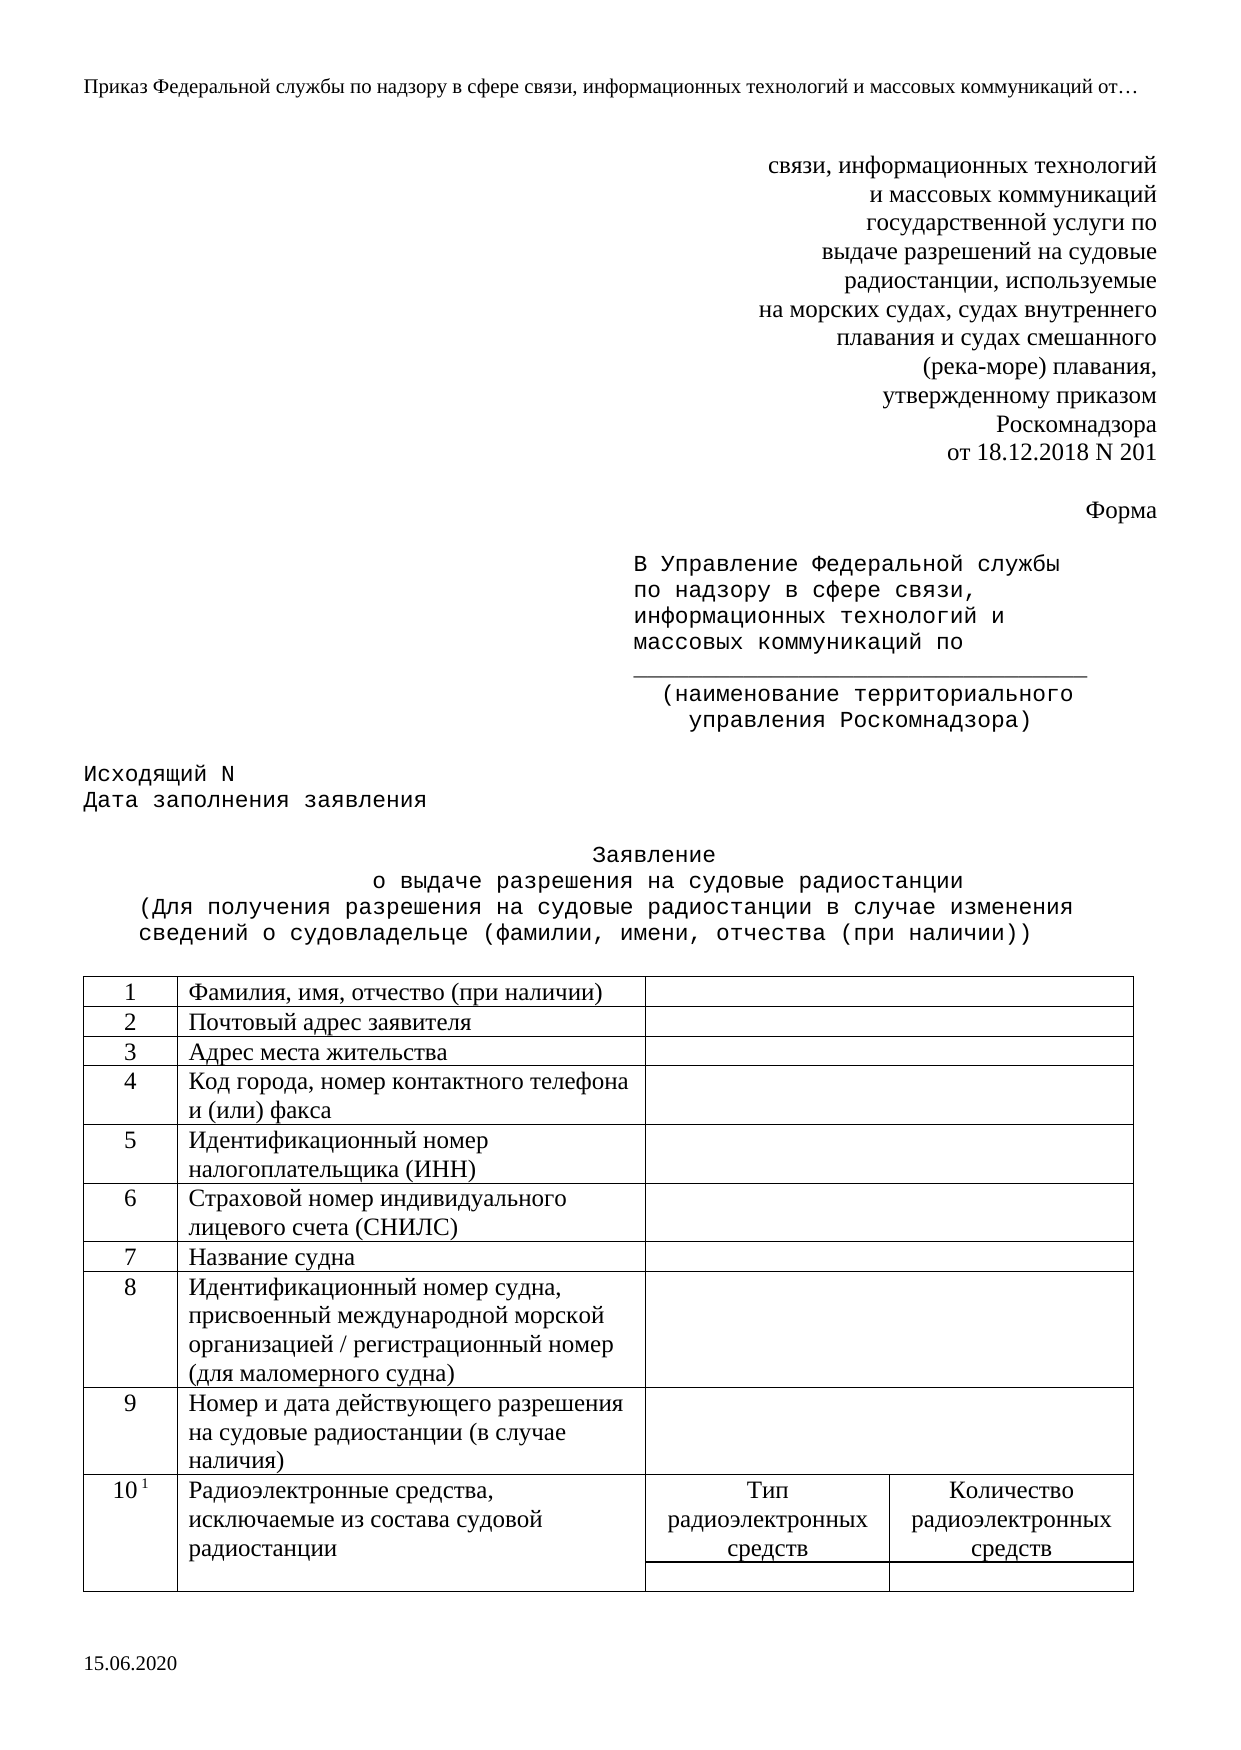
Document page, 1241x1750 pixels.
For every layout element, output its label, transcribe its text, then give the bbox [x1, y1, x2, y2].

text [83, 150, 1157, 466]
text В Управление Федеральной службы [83, 552, 1157, 578]
table_cell Идентификационный номер судна, присвоенный международной морской организацией / регистрационный номер (для маломерного судна) [178, 1272, 645, 1387]
table_cell Номер и дата действующего разрешения на судовые радиостанции (в случае наличия) [178, 1388, 645, 1474]
text по надзору в сфере связи, [83, 578, 1157, 604]
table_header [646, 977, 1133, 1006]
table_cell Страховой номер индивидуального лицевого счета (СНИЛС) [178, 1184, 645, 1241]
table_cell 7 [84, 1242, 177, 1271]
text Исходящий N [83, 763, 1157, 789]
text сведений о судовладельце (фамилии, имени, отчества (при наличии)) [83, 921, 1157, 947]
table_cell [646, 1563, 889, 1591]
table_header Фамилия, имя, отчество (при наличии) [178, 977, 645, 1006]
table_cell Тип радиоэлектронных средств [646, 1475, 889, 1561]
table_cell Радиоэлектронные средства, исключаемые из состава судовой радиостанции [178, 1475, 645, 1591]
text информационных технологий и [83, 604, 1157, 630]
table_header 1 [84, 977, 177, 1006]
text Дата заполнения заявления [83, 789, 1157, 815]
table_cell 8 [84, 1272, 177, 1387]
table_cell [646, 1272, 1133, 1387]
table_cell 6 [84, 1184, 177, 1241]
text управления Роскомнадзора) [83, 708, 1157, 734]
text о выдаче разрешения на судовые радиостанции [83, 869, 1157, 895]
text Заявление [83, 843, 1157, 869]
table_cell Идентификационный номер налогоплательщика (ИНН) [178, 1125, 645, 1182]
table_cell [646, 1242, 1133, 1271]
table_cell [646, 1037, 1133, 1065]
table_cell 3 [84, 1037, 177, 1065]
table_cell 2 [84, 1007, 177, 1036]
table_cell [646, 1125, 1133, 1182]
table_cell Название судна [178, 1242, 645, 1271]
table_cell Почтовый адрес заявителя [178, 1007, 645, 1036]
table_cell [646, 1184, 1133, 1241]
text массовых коммуникаций по [83, 630, 1157, 656]
table_cell [646, 1388, 1133, 1474]
table_cell 9 [84, 1388, 177, 1474]
text (наименование территориального [83, 682, 1157, 708]
table_cell [646, 1066, 1133, 1124]
text Форма [83, 495, 1157, 524]
table_cell [890, 1563, 1133, 1591]
text _________________________________ [83, 656, 1157, 682]
table_cell 5 [84, 1125, 177, 1182]
table_cell [646, 1007, 1133, 1036]
table_cell 10 1 [84, 1475, 177, 1591]
table_cell 4 [84, 1066, 177, 1124]
table_cell Адрес места жительства [178, 1037, 645, 1065]
text (Для получения разрешения на судовые радиостанции в случае изменения [83, 895, 1157, 921]
table_cell Код города, номер контактного телефона и (или) факса [178, 1066, 645, 1124]
table_cell Количество радиоэлектронных средств [890, 1475, 1133, 1561]
